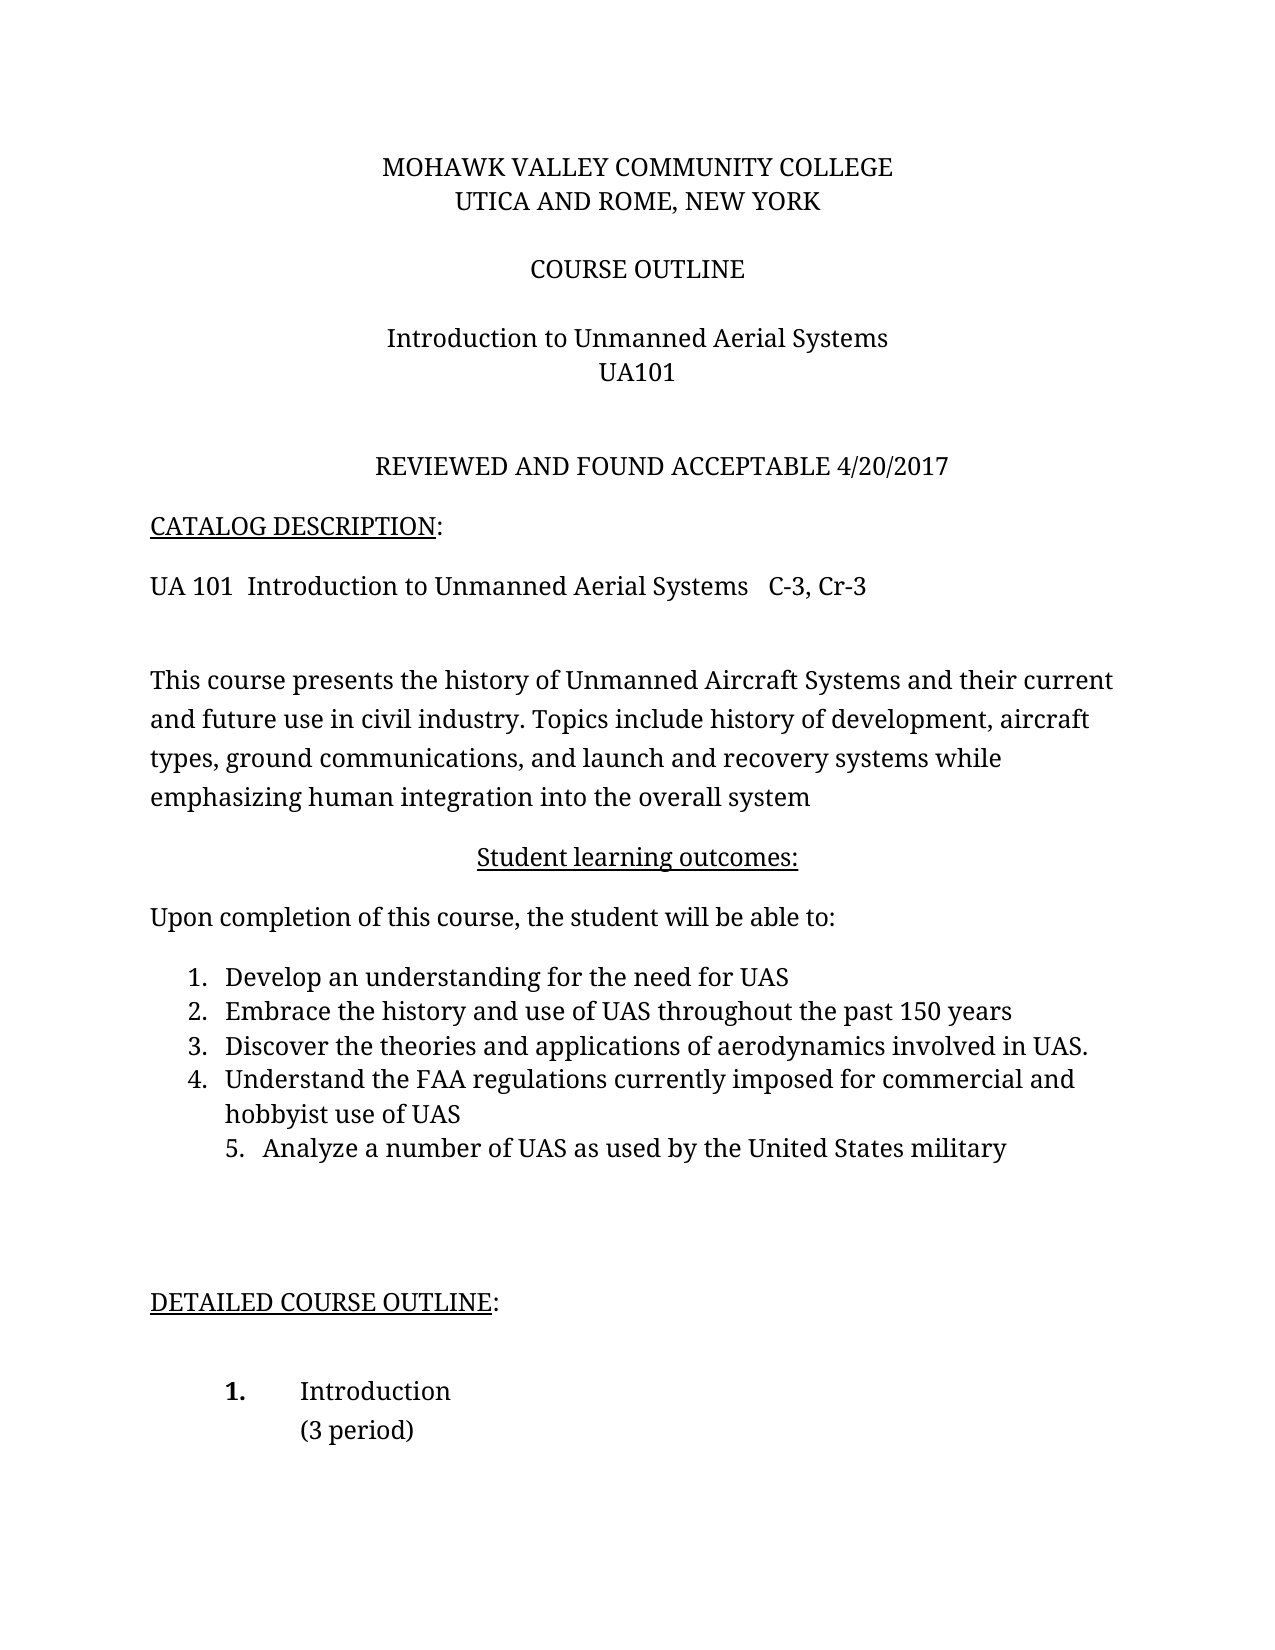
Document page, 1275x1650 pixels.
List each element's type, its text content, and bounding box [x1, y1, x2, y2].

text CATALOG DESCRIPTION: [150, 508, 1125, 542]
subtitle 1. Introduction [150, 1373, 1125, 1408]
text MOHAWK VALLEY COMMUNITY COLLEGE [150, 150, 1125, 184]
text DETAILED COURSE OUTLINE: [150, 1284, 1125, 1318]
text UA 101 Introduction to Unmanned Aerial Systems C-3, Cr-3 [150, 568, 1125, 602]
text UA101 [150, 354, 1125, 388]
text Student learning outcomes: [150, 840, 1125, 874]
text Upon completion of this course, the student will be able to: [150, 900, 1125, 934]
text This course presents the history of Unmanned Aircraft Systems and their current and future use in civil industry. Topics include history of development, aircraft types, ground communications, and launch and recovery systems while emphasizing human integration into the overall system [150, 662, 1125, 814]
list Embrace the history and use of UAS throughout the past 150 years [187, 994, 1125, 1028]
list Develop an understanding for the need for UAS [187, 960, 1125, 994]
text UTICA AND ROME, NEW YORK [150, 184, 1125, 218]
list Discover the theories and applications of aerodynamics involved in UAS. [187, 1028, 1125, 1062]
text COURSE OUTLINE [150, 252, 1125, 286]
text (3 period) [150, 1413, 1125, 1447]
text REVIEWED AND FOUND ACCEPTABLE 4/20/2017 [300, 448, 1125, 482]
list Analyze a number of UAS as used by the United States military [225, 1130, 1125, 1164]
text Introduction to Unmanned Aerial Systems [150, 320, 1125, 354]
list Understand the FAA regulations currently imposed for commercial and hobbyist use of UAS [187, 1062, 1125, 1130]
